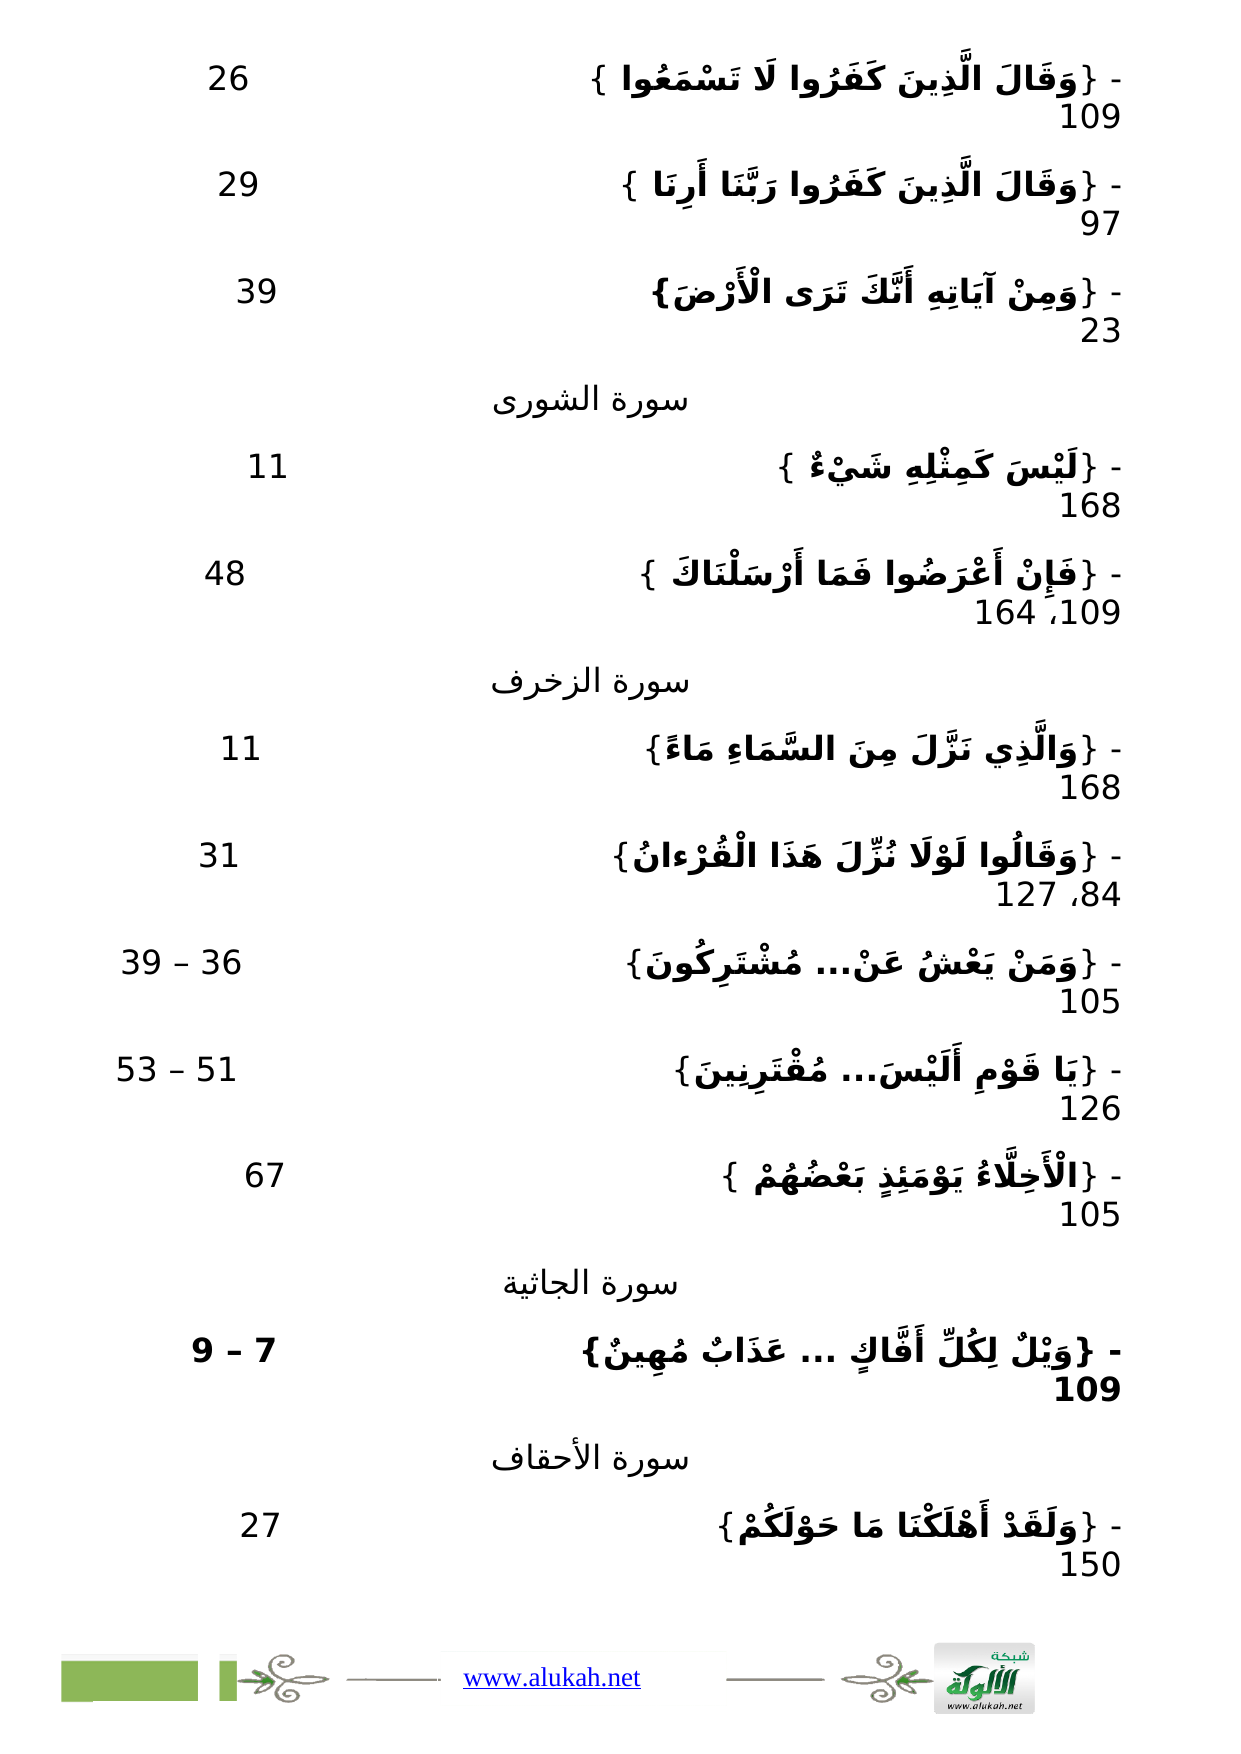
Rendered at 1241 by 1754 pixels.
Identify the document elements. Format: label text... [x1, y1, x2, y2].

text - {فَإِنْ أَعْرَضُوا فَمَا أَرْسَلْنَاكَ } 48 109، 164 [59, 554, 1122, 632]
text - {وَيْلٌ لِكُلِّ أَفَّاكٍ ... عَذَابٌ مُهِينٌ} 7 – 9 109 [59, 1332, 1122, 1409]
text سورة الأحقاف [59, 1439, 1122, 1478]
text - {وَقَالَ الَّذِينَ كَفَرُوا رَبَّنَا أَرِنَا } 29 97 [59, 166, 1122, 244]
text - {وَقَالَ الَّذِينَ كَفَرُوا لَا تَسْمَعُوا } 26 109 [59, 59, 1122, 137]
text - {وَمَنْ يَعْشُ عَنْ... مُشْتَرِكُونَ} 36 – 39 105 [59, 943, 1122, 1021]
text سورة الزخرف [59, 661, 1122, 700]
text - {وَقَالُوا لَوْلَا نُزِّلَ هَذَا الْقُرْءانُ} 31 84، 127 [59, 836, 1122, 914]
text - {يَا قَوْمِ أَلَيْسَ... مُقْتَرِنِينَ} 51 – 53 126 [59, 1050, 1122, 1128]
text سورة الجاثية [59, 1264, 1122, 1303]
text سورة الشورى [59, 380, 1122, 418]
picture [60, 1639, 1036, 1721]
text - {وَالَّذِي نَزَّلَ مِنَ السَّمَاءِ مَاءً} 11 168 [59, 729, 1122, 807]
text - {الْأَخِلَّاءُ يَوْمَئِذٍ بَعْضُهُمْ } 67 105 [59, 1157, 1122, 1235]
text - {لَيْسَ كَمِثْلِهِ شَيْءٌ } 11 168 [59, 448, 1122, 525]
text - {وَمِنْ آيَاتِهِ أَنَّكَ تَرَى الْأَرْضَ} 39 23 [59, 273, 1122, 351]
text - {وَلَقَدْ أَهْلَكْنَا مَا حَوْلَكُمْ} 27 150 [59, 1507, 1122, 1584]
